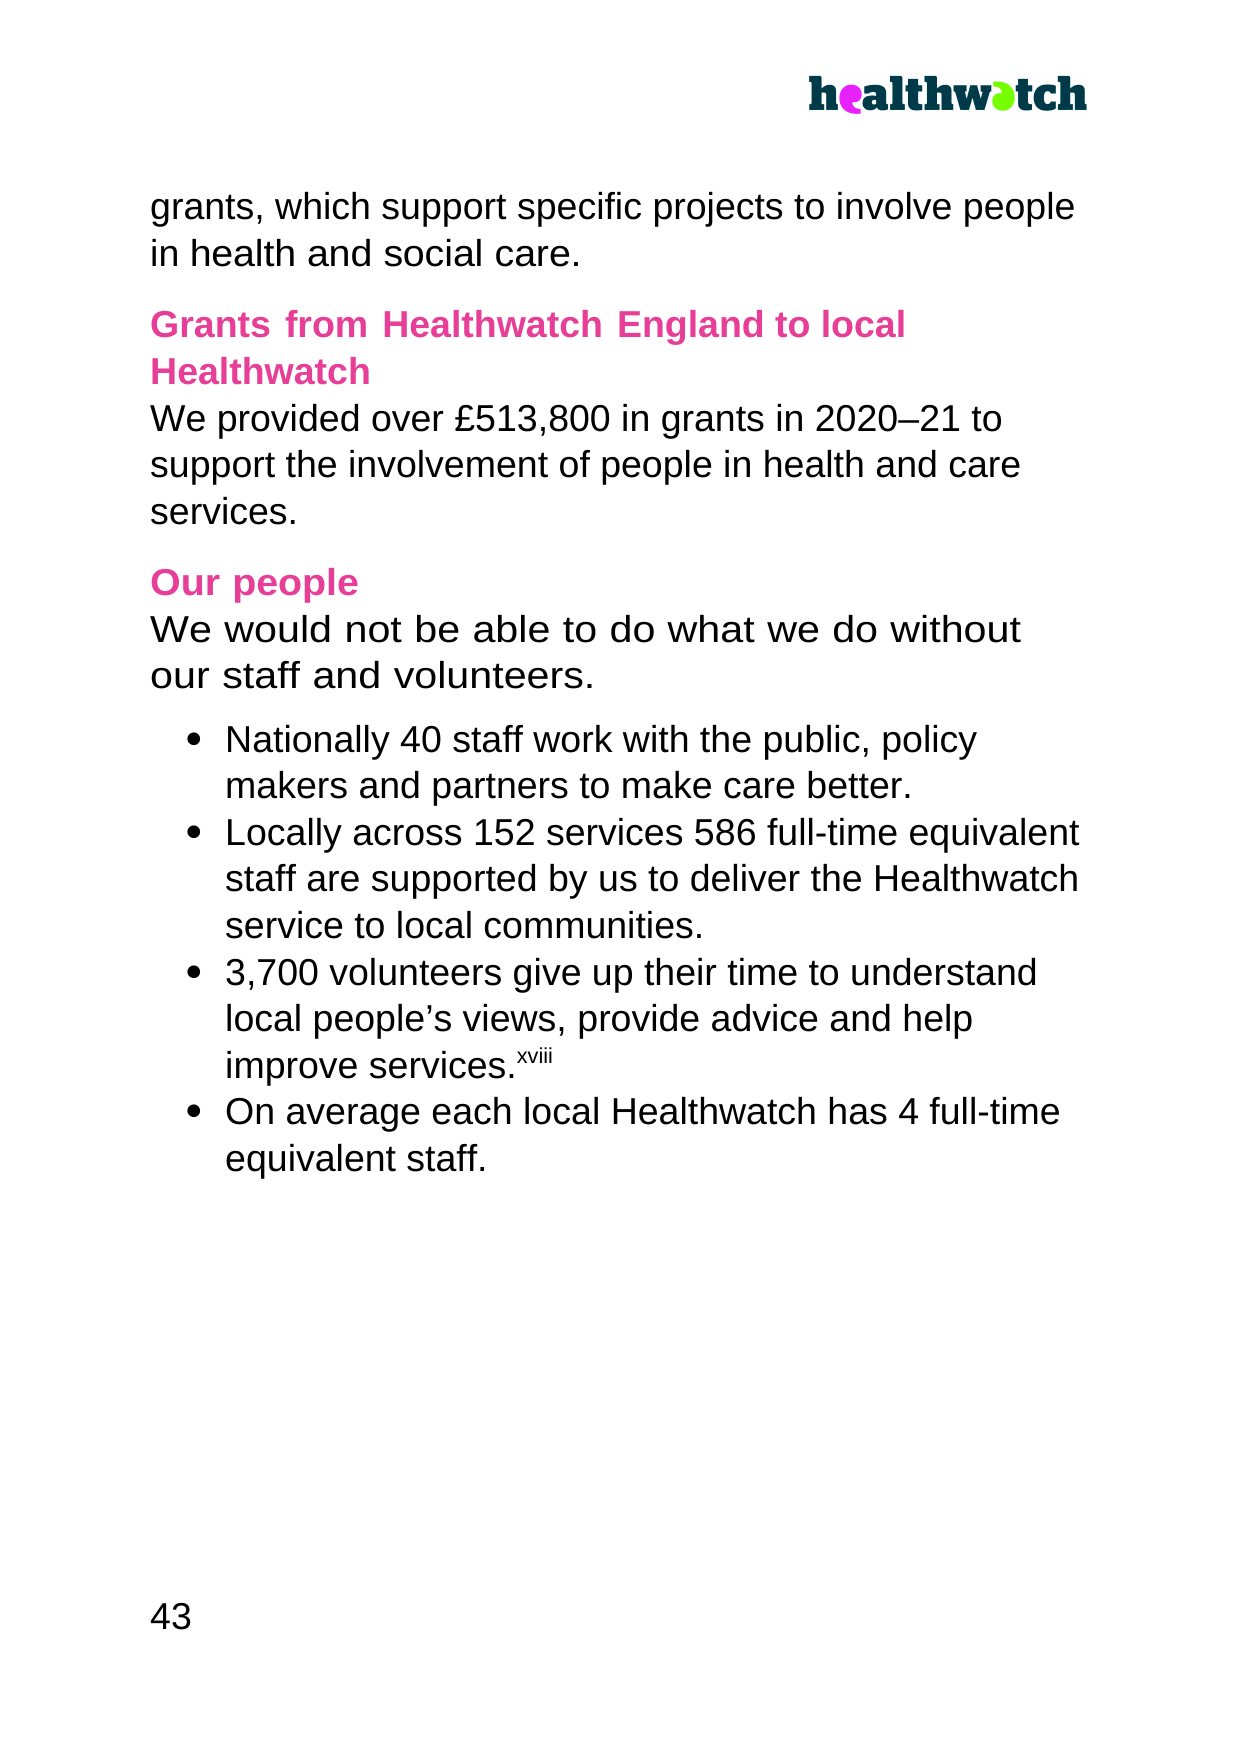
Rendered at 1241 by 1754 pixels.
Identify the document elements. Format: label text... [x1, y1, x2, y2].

subtitle Our people [150, 560, 1090, 603]
text We would not be able to do what we do without our staff and volunteers. [150, 607, 1090, 697]
list On average each local Healthwatch has 4 full-time equivalent staff. [187, 1089, 1090, 1179]
list 3,700 volunteers give up their time to understand local people’s views, provide advice and help improve services. [187, 950, 1090, 1086]
list Nationally 40 staff work with the public, policy makers and partners to make care better. [187, 717, 1090, 807]
picture [803, 73, 1091, 122]
text We provided over £513,800 in grants in 2020–21 to support the involvement of people in health and care services. [150, 396, 1090, 532]
subtitle Grants from Healthwatch England to local Healthwatch [150, 303, 1090, 392]
list Locally across 152 services 586 full-time equivalent staff are supported by us to deliver the Healthwatch service to local communities. [187, 810, 1090, 946]
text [150, 184, 1090, 274]
